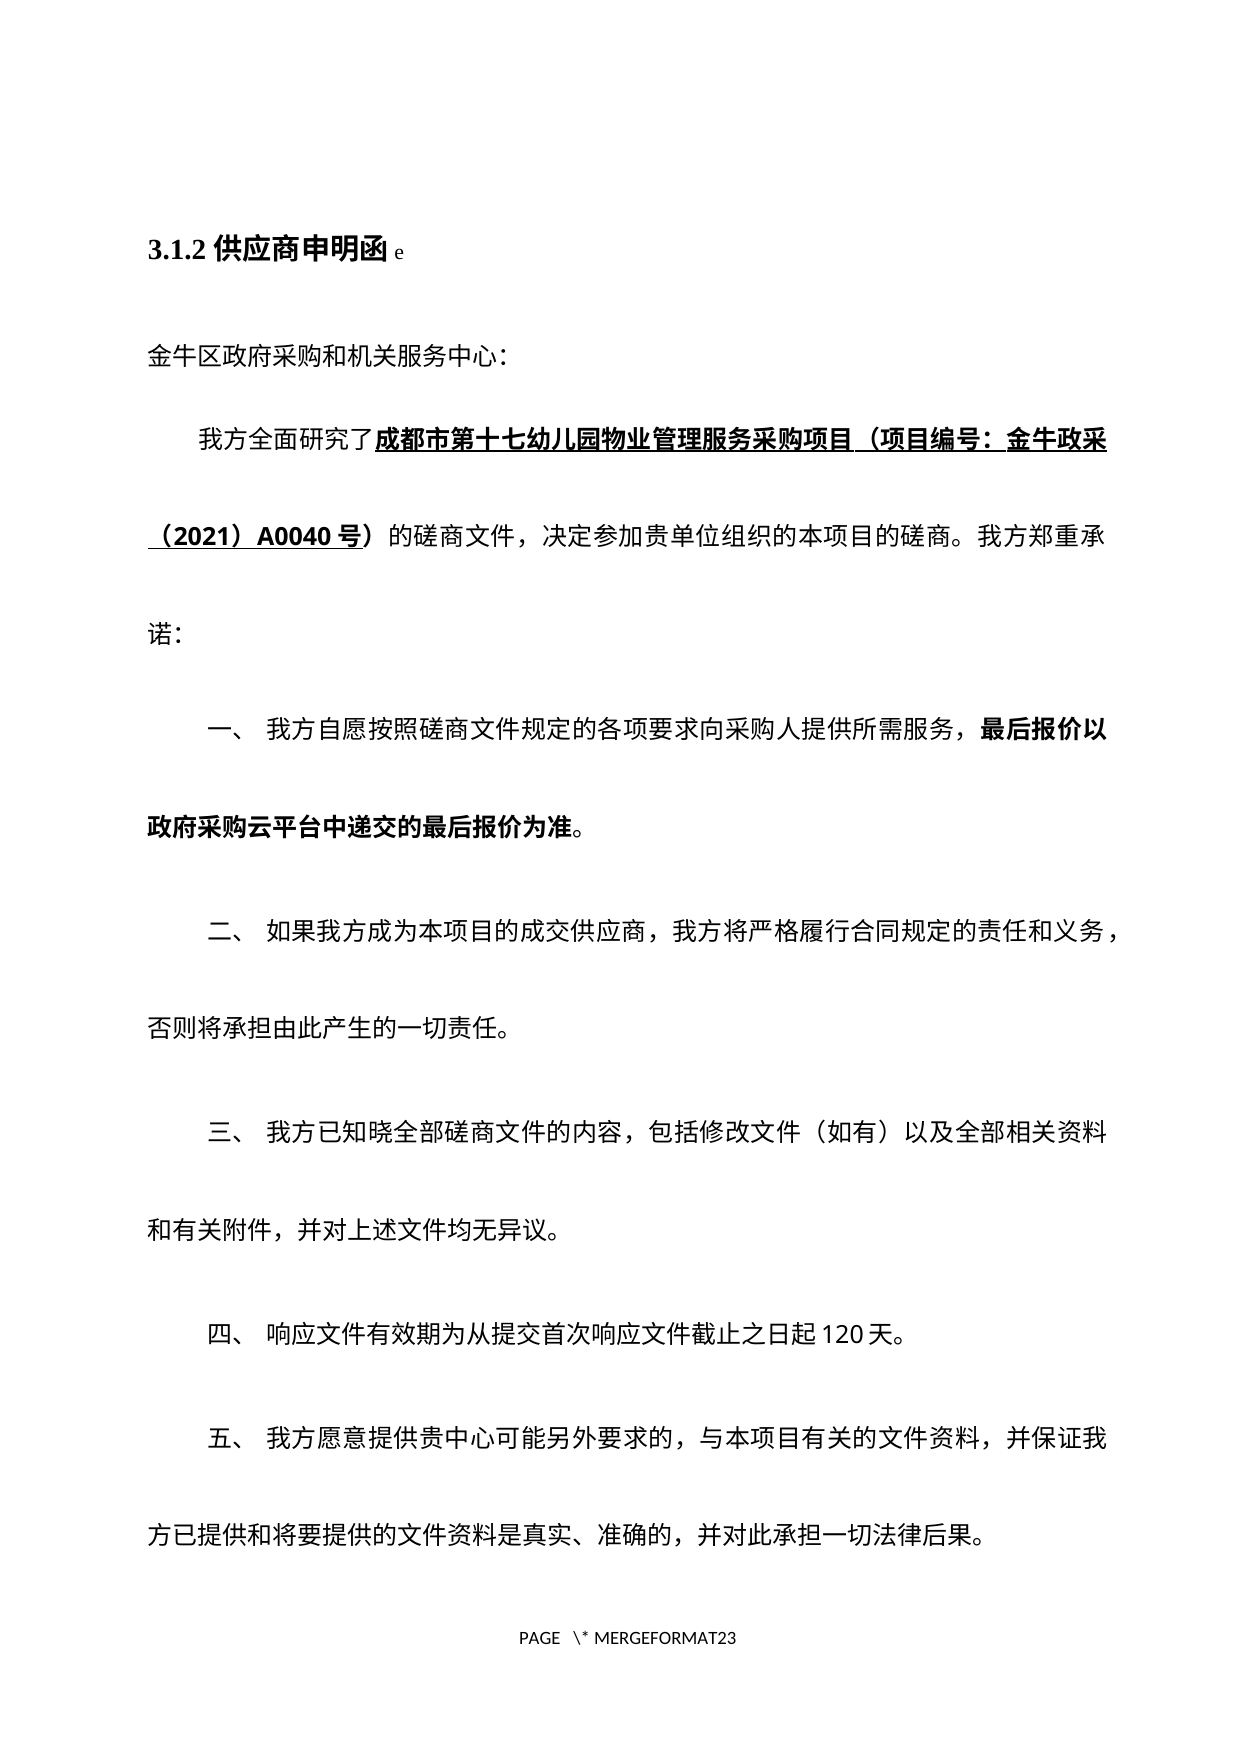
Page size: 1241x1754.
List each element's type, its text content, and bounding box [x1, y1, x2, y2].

text 我方全面研究了成都市第十七幼儿园物业管理服务采购项目（项目编号：金牛政采（2021）A0040号）的磋商文件，决定参加贵单位组织的本项目的磋商。我方郑重承诺： [148, 405, 1107, 665]
list 如果我方成为本项目的成交供应商，我方将严格履行合同规定的责任和义务，否则将承担由此产生的一切责任。 [148, 897, 1107, 1059]
list 响应文件有效期为从提交首次响应文件截止之日起120天。 [148, 1300, 1107, 1365]
list 我方自愿按照磋商文件规定的各项要求向采购人提供所需服务，最后报价以政府采购云平台中递交的最后报价为准。 [148, 695, 1107, 858]
list 我方愿意提供贵中心可能另外要求的，与本项目有关的文件资料，并保证我方已提供和将要提供的文件资料是真实、准确的，并对此承担一切法律后果。 [148, 1404, 1107, 1566]
list 我方已知晓全部磋商文件的内容，包括修改文件（如有）以及全部相关资料和有关附件，并对上述文件均无异议。 [148, 1098, 1107, 1261]
text 金牛区政府采购和机关服务中心： [148, 322, 1107, 387]
subtitle 供应商申明函e [148, 214, 1107, 279]
